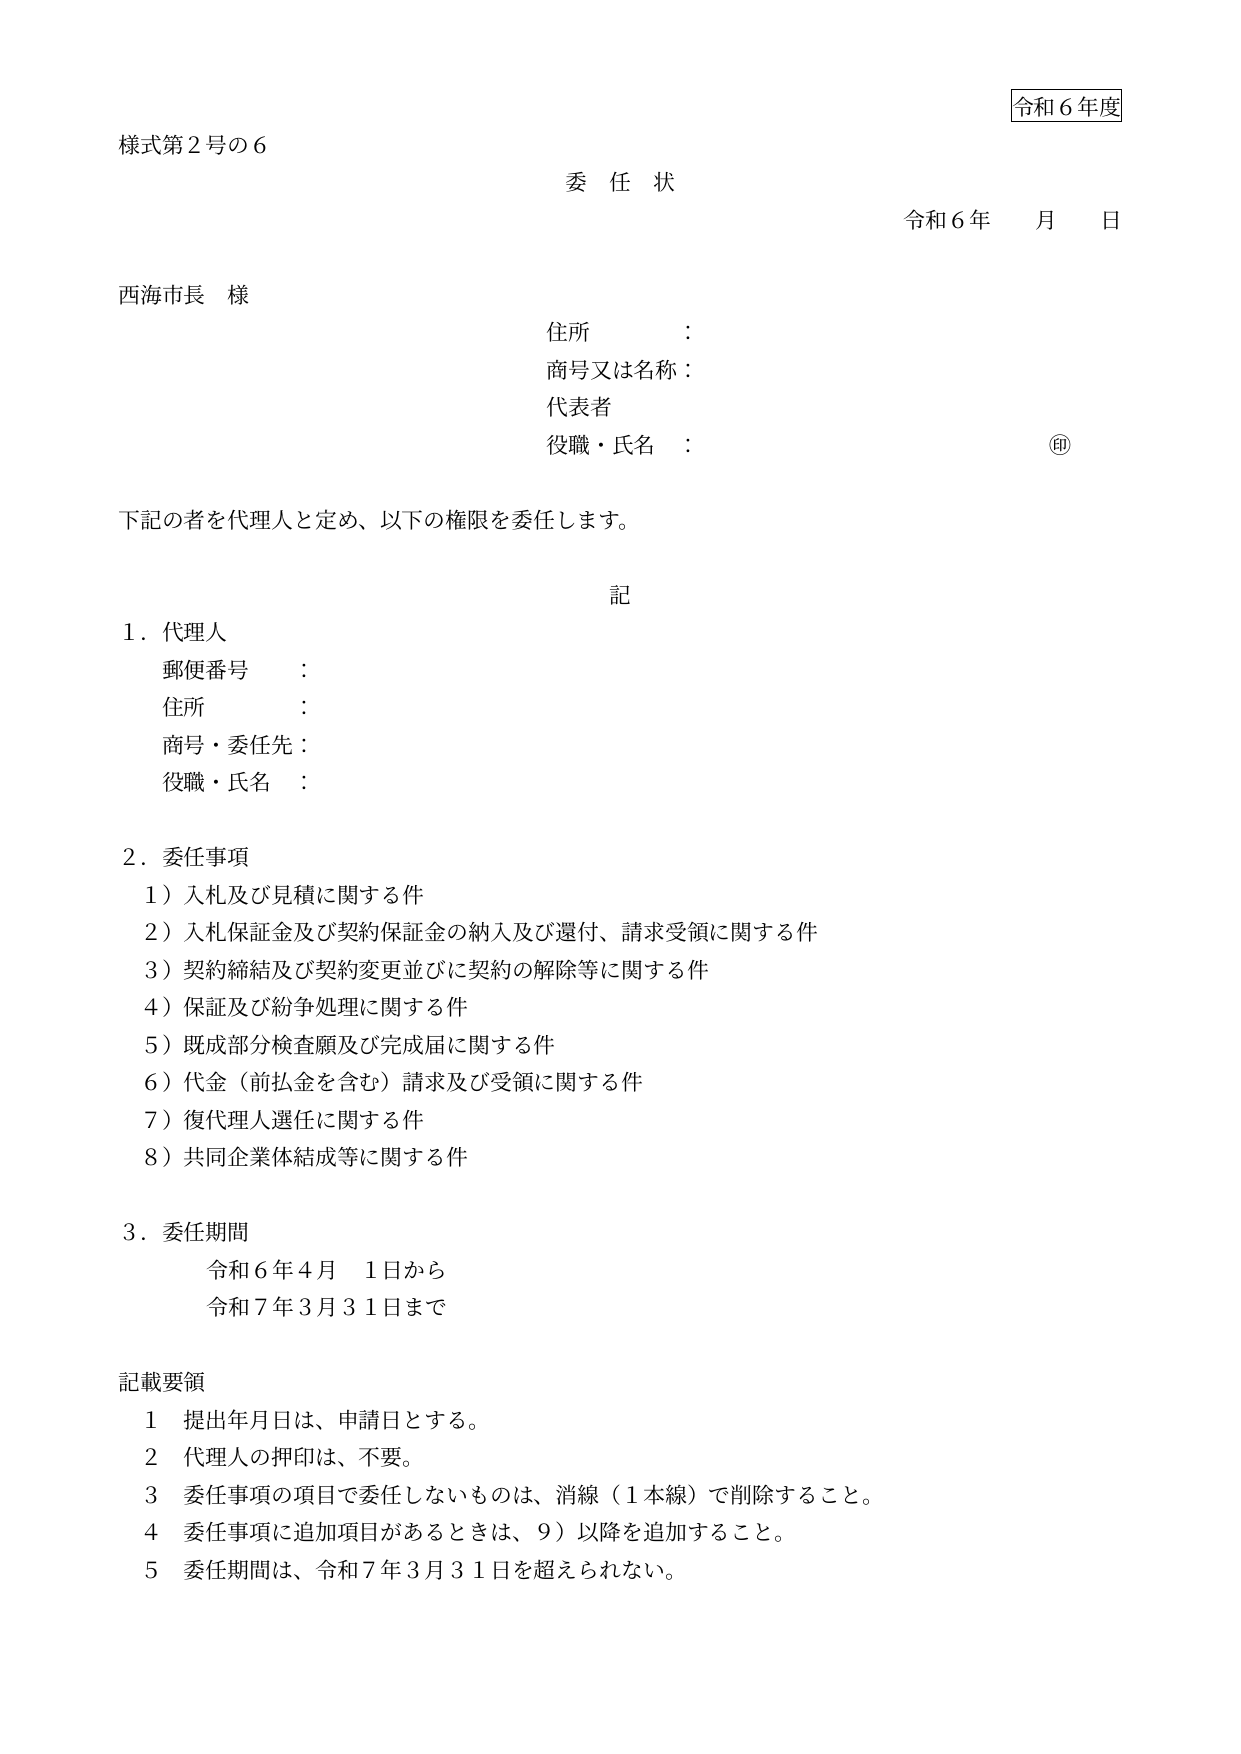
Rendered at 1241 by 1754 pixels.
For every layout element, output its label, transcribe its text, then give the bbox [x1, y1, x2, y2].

text 郵便番号 ： [118, 650, 1122, 687]
text ７）復代理人選任に関する件 [118, 1100, 1122, 1137]
text ５ 委任期間は、令和７年３月３１日を超えられない。 [118, 1550, 1122, 1587]
text １ 提出年月日は、申請日とする。 [118, 1400, 1122, 1437]
text 様式第２号の６ [118, 125, 1122, 162]
text 代表者 [546, 387, 1122, 425]
text 下記の者を代理人と定め、以下の権限を委任します。 [118, 500, 1122, 537]
text 住所 ： [546, 312, 1122, 350]
text ４）保証及び紛争処理に関する件 [118, 987, 1122, 1025]
text 商号又は名称： [546, 350, 1122, 387]
text ５）既成部分検査願及び完成届に関する件 [118, 1025, 1122, 1062]
text ３．委任期間 [118, 1212, 1122, 1250]
text 商号・委任先： [118, 725, 1122, 762]
text 住所 ： [118, 687, 1122, 725]
text 役職・氏名 ： ㊞ [546, 425, 1122, 462]
text 役職・氏名 ： [118, 762, 1122, 800]
subtitle 記 [118, 575, 1122, 612]
text ３）契約締結及び契約変更並びに契約の解除等に関する件 [118, 950, 1122, 987]
text ２）入札保証金及び契約保証金の納入及び還付、請求受領に関する件 [118, 912, 1122, 950]
text 西海市長 様 [118, 275, 1122, 312]
text ８）共同企業体結成等に関する件 [118, 1137, 1122, 1175]
text ２ 代理人の押印は、不要。 [118, 1437, 1122, 1475]
text ２．委任事項 [118, 837, 1122, 875]
text 令和６年 月 日 [118, 200, 1122, 237]
text 記載要領 [118, 1362, 1122, 1400]
text １）入札及び見積に関する件 [118, 875, 1122, 912]
text ４ 委任事項に追加項目があるときは、９）以降を追加すること。 [118, 1512, 1122, 1550]
text 委 任 状 [118, 162, 1122, 200]
text 令和６年４月 １日から [207, 1250, 1122, 1287]
text １．代理人 [118, 612, 1122, 650]
text ６）代金（前払金を含む）請求及び受領に関する件 [118, 1062, 1122, 1100]
text 令和７年３月３１日まで [207, 1287, 1122, 1325]
text ３ 委任事項の項目で委任しないものは、消線（１本線）で削除すること。 [118, 1475, 1122, 1512]
